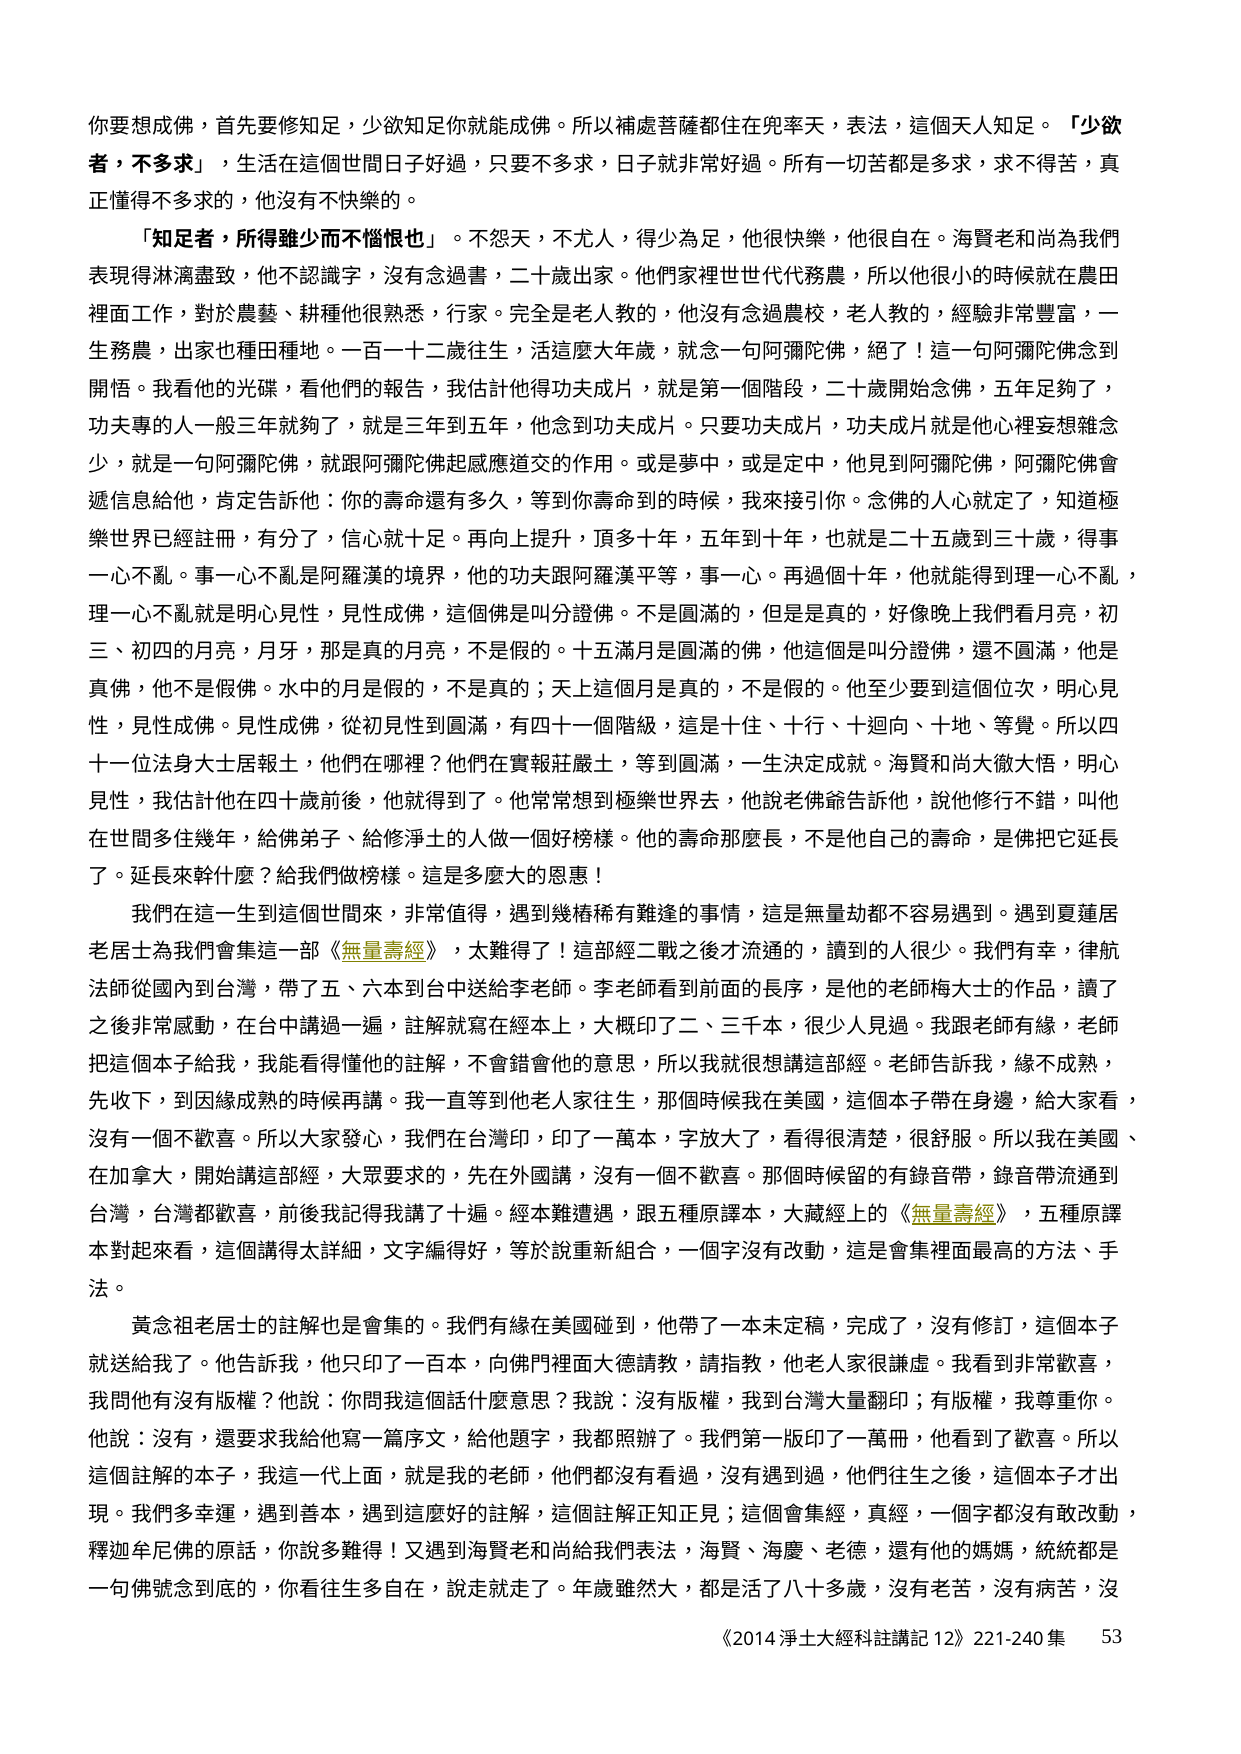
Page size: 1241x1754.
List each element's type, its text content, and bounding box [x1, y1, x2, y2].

text 「知足者，所得雖少而不惱恨也」。不怨天，不尤人，得少為足，他很快樂，他很自在。海賢老和尚為我們表現得淋漓盡致，他不認識字，沒有念過書，二十歲出家。他們家裡世世代代務農，所以他很小的時候就在農田裡面工作，對於農藝、耕種他很熟悉，行家。完全是老人教的，他沒有念過農校，老人教的，經驗非常豐富，一生務農，出家也種田種地。一百一十二歲往生，活這麼大年歲，就念一句阿彌陀佛，絕了！這一句阿彌陀佛念到開悟。我看他的光碟，看他們的報告，我估計他得功夫成片，就是第一個階段，二十歲開始念佛，五年足夠了，功夫專的人一般三年就夠了，就是三年到五年，他念到功夫成片。只要功夫成片，功夫成片就是他心裡妄想雜念少，就是一句阿彌陀佛，就跟阿彌陀佛起感應道交的作用。或是夢中，或是定中，他見到阿彌陀佛，阿彌陀佛會遞信息給他，肯定告訴他：你的壽命還有多久，等到你壽命到的時候，我來接引你。念佛的人心就定了，知道極樂世界已經註冊，有分了，信心就十足。再向上提升，頂多十年，五年到十年，也就是二十五歲到三十歲，得事一心不亂。事一心不亂是阿羅漢的境界，他的功夫跟阿羅漢平等，事一心。再過個十年，他就能得到理一心不亂，理一心不亂就是明心見性，見性成佛，這個佛是叫分證佛。不是圓滿的，但是是真的，好像晚上我們看月亮，初三、初四的月亮，月牙，那是真的月亮，不是假的。十五滿月是圓滿的佛，他這個是叫分證佛，還不圓滿，他是真佛，他不是假佛。水中的月是假的，不是真的；天上這個月是真的，不是假的。他至少要到這個位次，明心見性，見性成佛。見性成佛，從初見性到圓滿，有四十一個階級，這是十住、十行、十迴向、十地、等覺。所以四十一位法身大士居報土，他們在哪裡？他們在實報莊嚴土，等到圓滿，一生決定成就。海賢和尚大徹大悟，明心見性，我估計他在四十歲前後，他就得到了。他常常想到極樂世界去，他說老佛爺告訴他，說他修行不錯，叫他在世間多住幾年，給佛弟子、給修淨土的人做一個好榜樣。他的壽命那麼長，不是他自己的壽命，是佛把它延長了。延長來幹什麼？給我們做榜樣。這是多麼大的恩惠！ [89, 218, 1122, 893]
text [89, 1306, 1122, 1606]
text 我們在這一生到這個世間來，非常值得，遇到幾樁稀有難逢的事情，這是無量劫都不容易遇到。遇到夏蓮居老居士為我們會集這一部《無量壽經》，太難得了！這部經二戰之後才流通的，讀到的人很少。我們有幸，律航法師從國內到台灣，帶了五、六本到台中送給李老師。李老師看到前面的長序，是他的老師梅大士的作品，讀了之後非常感動，在台中講過一遍，註解就寫在經本上，大概印了二、三千本，很少人見過。我跟老師有緣，老師把這個本子給我，我能看得懂他的註解，不會錯會他的意思，所以我就很想講這部經。老師告訴我，緣不成熟，先收下，到因緣成熟的時候再講。我一直等到他老人家往生，那個時候我在美國，這個本子帶在身邊，給大家看，沒有一個不歡喜。所以大家發心，我們在台灣印，印了一萬本，字放大了，看得很清楚，很舒服。所以我在美國、在加拿大，開始講這部經，大眾要求的，先在外國講，沒有一個不歡喜。那個時候留的有錄音帶，錄音帶流通到台灣，台灣都歡喜，前後我記得我講了十遍。經本難遭遇，跟五種原譯本，大藏經上的《無量壽經》，五種原譯本對起來看，這個講得太詳細，文字編得好，等於說重新組合，一個字沒有改動，這是會集裡面最高的方法、手法。 [89, 893, 1122, 1306]
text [89, 106, 1122, 218]
